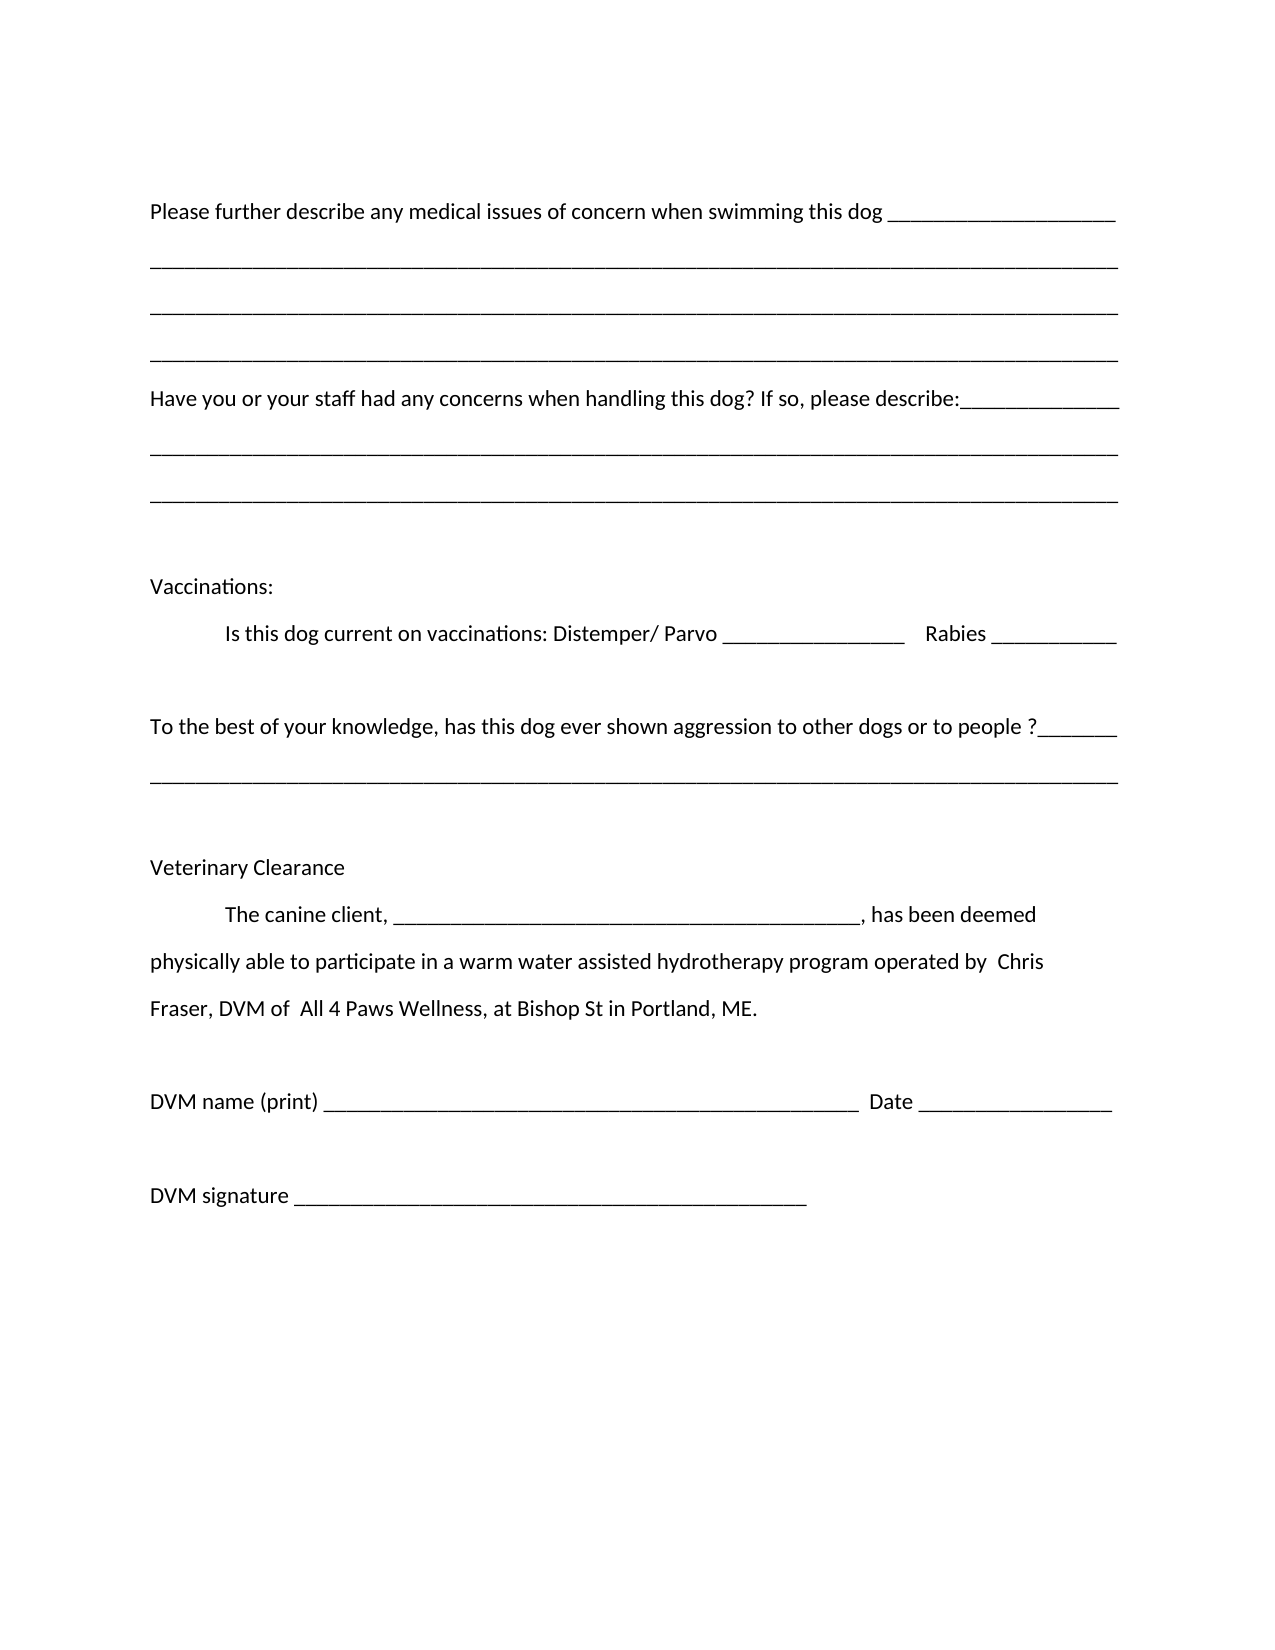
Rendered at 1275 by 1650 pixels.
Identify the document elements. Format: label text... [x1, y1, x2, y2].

text physically able to participate in a warm water assisted hydrotherapy program operated by Chris [150, 947, 1125, 975]
text Is this dog current on vaccinations: Distemper/ Parvo ________________ Rabies ___________ [150, 619, 1125, 647]
text Vaccinations: [150, 572, 1125, 600]
text DVM signature _____________________________________________ [150, 1181, 1125, 1209]
text DVM name (print) _______________________________________________ Date _________________ [150, 1087, 1125, 1116]
text _____________________________________________________________________________________ [150, 244, 1125, 272]
text _____________________________________________________________________________________ [150, 759, 1125, 787]
text _____________________________________________________________________________________ [150, 291, 1125, 319]
text Have you or your staff had any concerns when handling this dog? If so, please describe:______________ [150, 384, 1125, 412]
text The canine client, _________________________________________, has been deemed [150, 900, 1125, 928]
text _____________________________________________________________________________________ [150, 337, 1125, 366]
text Please further describe any medical issues of concern when swimming this dog ____________________ [150, 197, 1125, 225]
text _____________________________________________________________________________________ [150, 478, 1125, 506]
text Veterinary Clearance [150, 853, 1125, 881]
text To the best of your knowledge, has this dog ever shown aggression to other dogs or to people ?_______ [150, 712, 1125, 741]
text Fraser, DVM of All 4 Paws Wellness, at Bishop St in Portland, ME. [150, 994, 1125, 1022]
text _____________________________________________________________________________________ [150, 431, 1125, 459]
